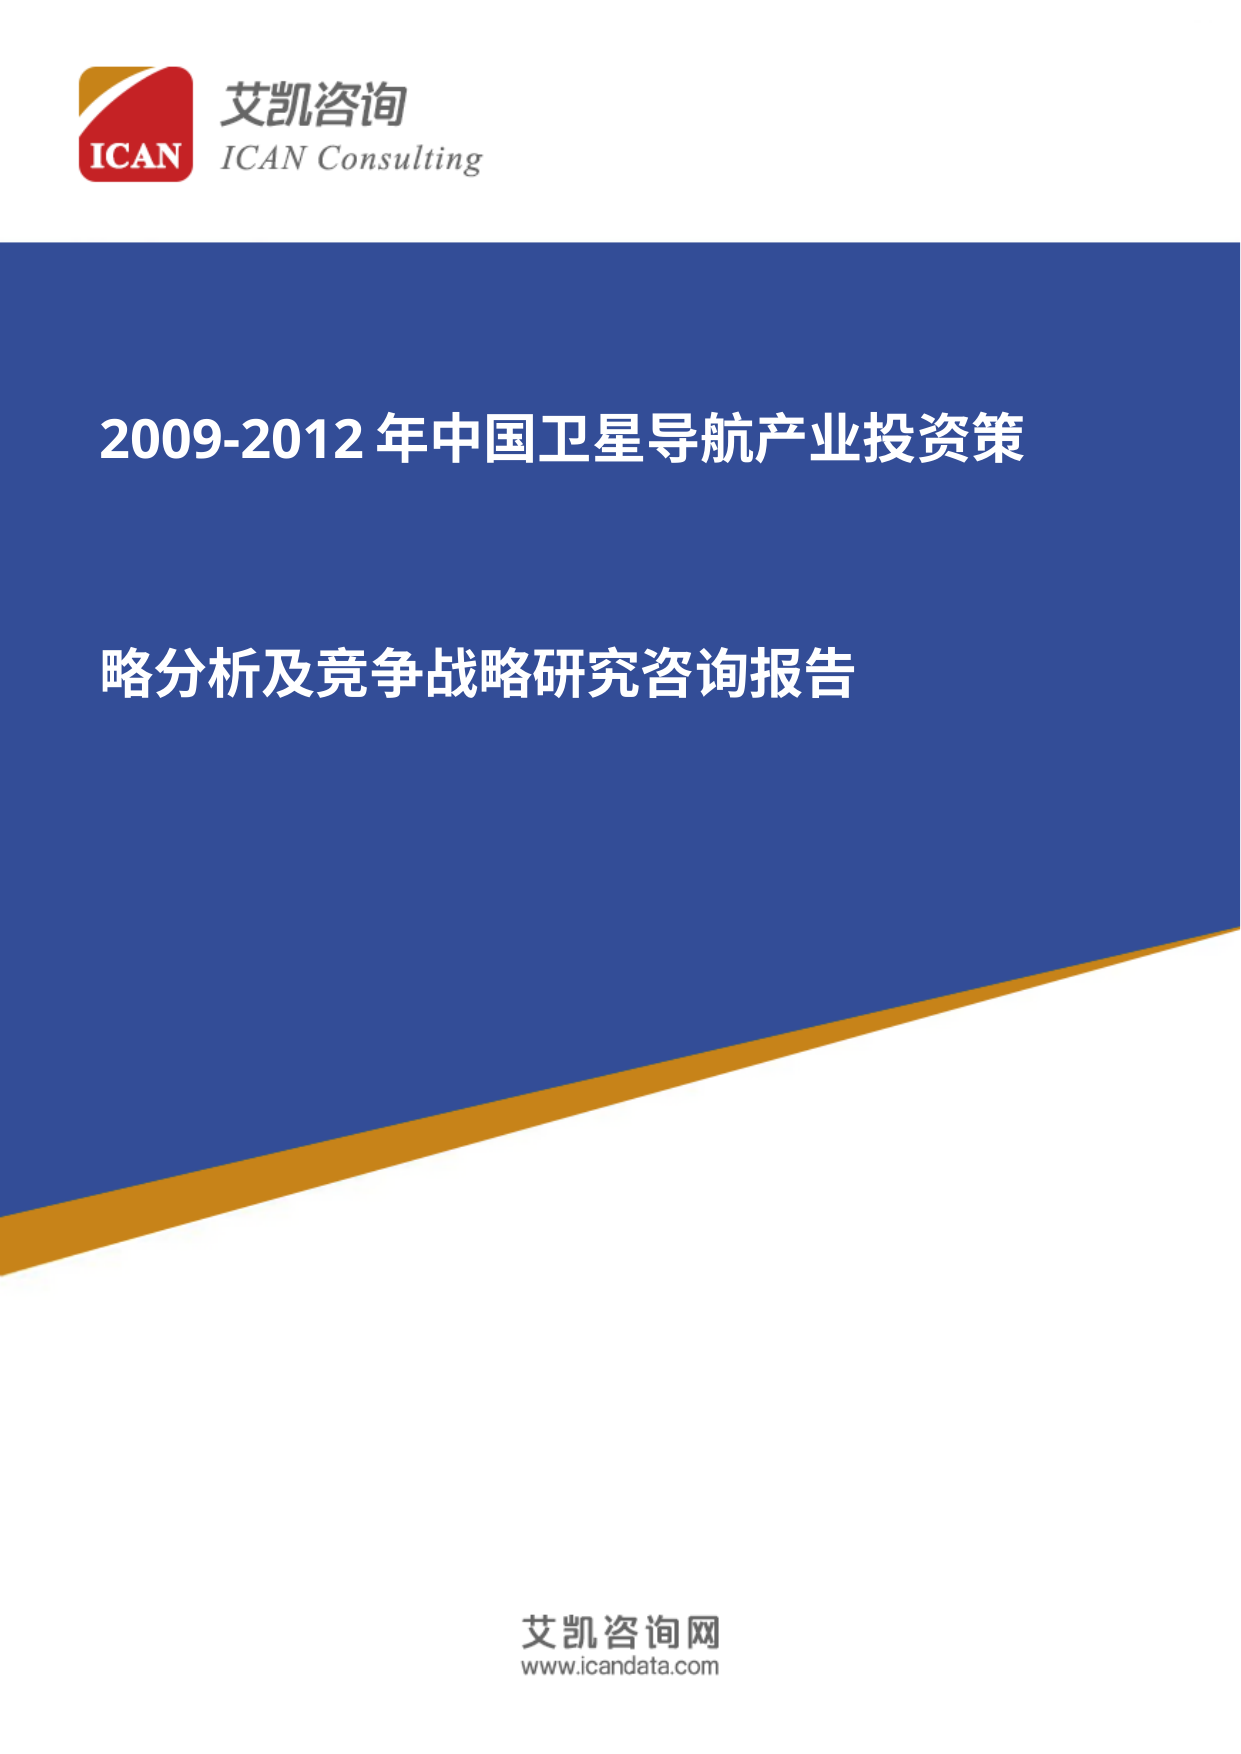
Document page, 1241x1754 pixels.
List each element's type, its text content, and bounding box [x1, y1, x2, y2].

subtitle 2009-2012年中国卫星导航产业投资策略分析及竞争战略研究咨询报告 [99, 386, 1053, 718]
picture [0, 5, 1241, 1754]
